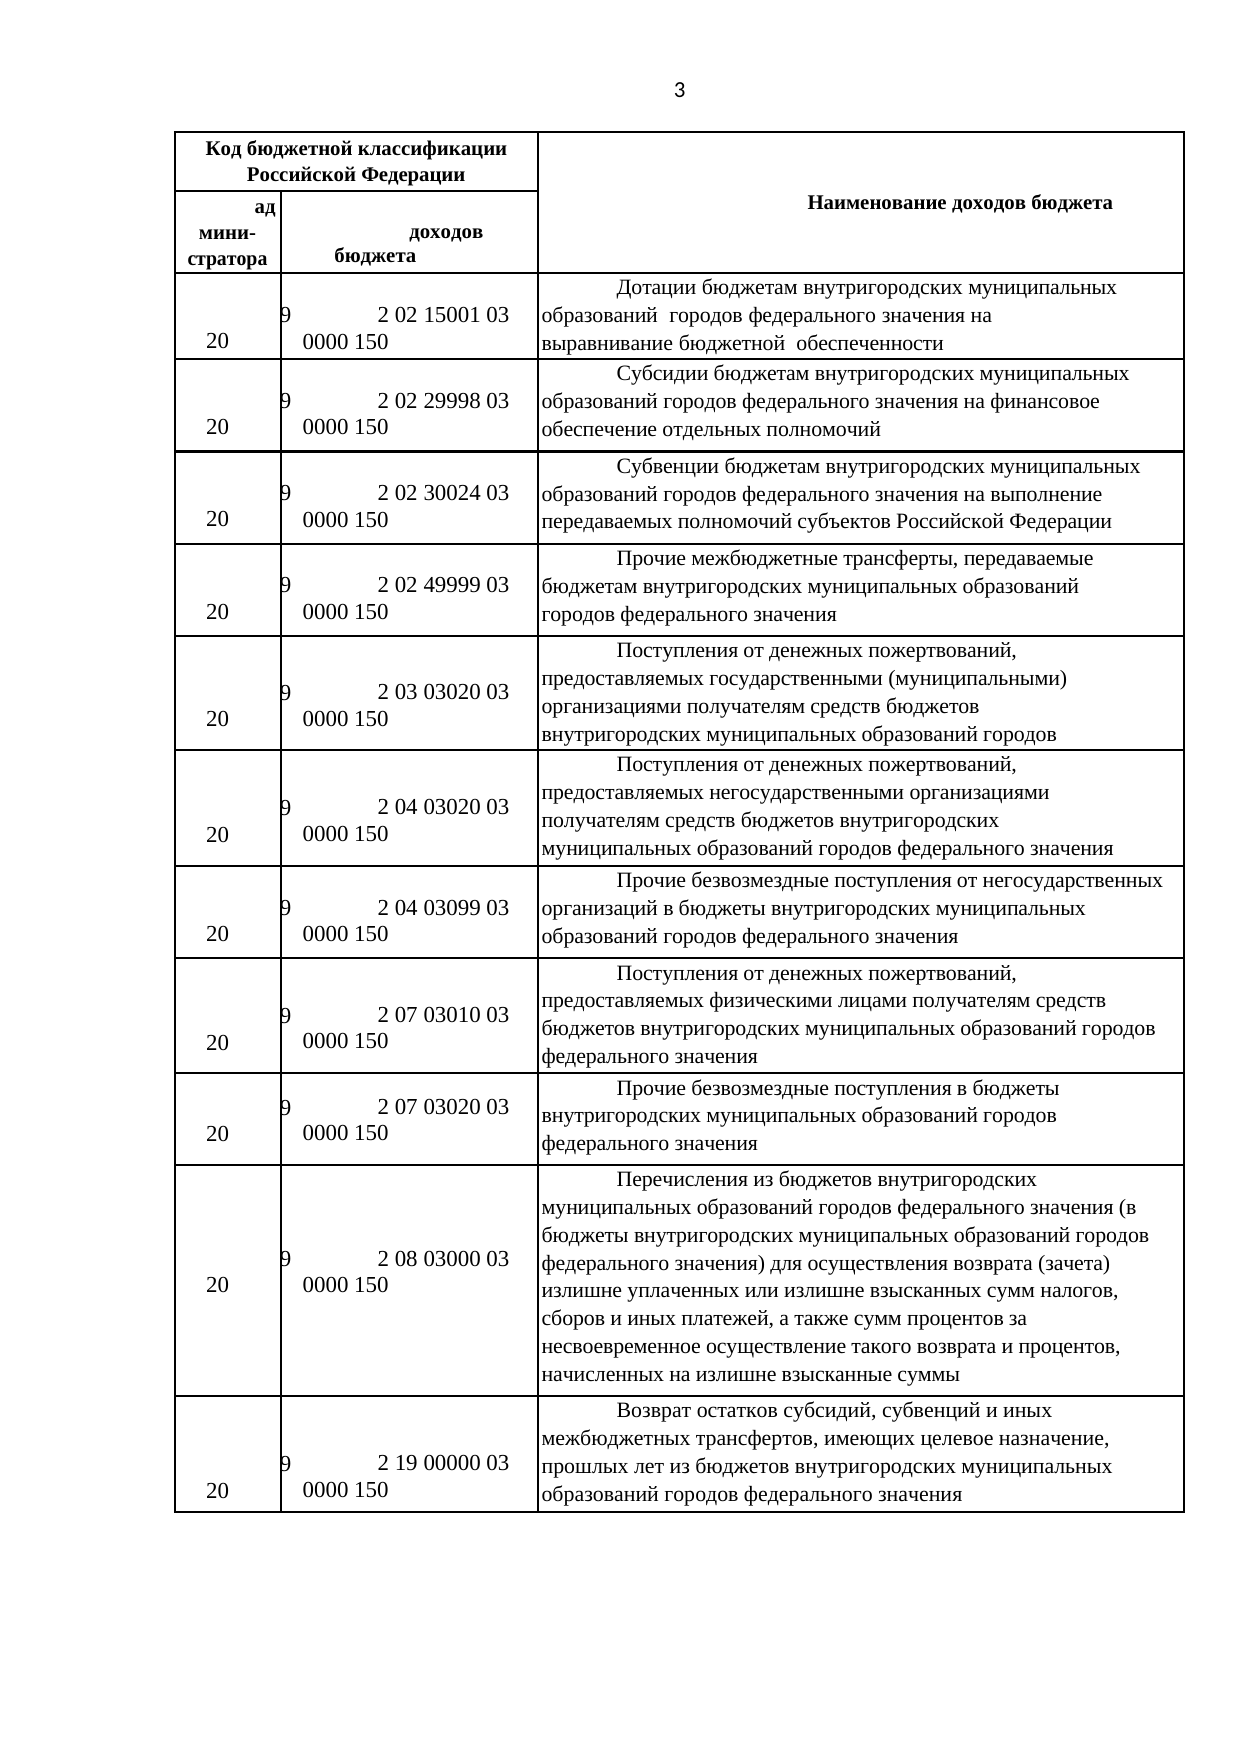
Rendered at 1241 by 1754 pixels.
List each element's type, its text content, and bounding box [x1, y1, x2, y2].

table_cell 920 [176, 751, 280, 865]
table_cell 920 [176, 1397, 280, 1511]
table_cell Поступления от денежных пожертвований, предоставляемых государственными (муниципальными) организациями получателям средств бюджетов внутригородских муниципальных образований городов федерального значения [539, 637, 1183, 748]
table_cell Прочие безвозмездные поступления от негосударственных организаций в бюджеты внутригородских муниципальных образований городов федерального значения [539, 867, 1183, 957]
table_cell 2 03 03020 03 0000 150 [282, 637, 537, 748]
table_cell 2 02 49999 03 0000 150 [282, 545, 537, 635]
table_cell 2 02 30024 03 0000 150 [282, 453, 537, 543]
table_cell Прочие межбюджетные трансферты, передаваемые бюджетам внутригородских муниципальных образований городов федерального значения [539, 545, 1183, 635]
table_cell 2 19 00000 03 0000 150 [282, 1397, 537, 1511]
table_cell 920 [176, 545, 280, 635]
table_cell Перечисления из бюджетов внутригородских муниципальных образований городов федерального значения (в бюджеты внутригородских муниципальных образований городов федерального значения) для осуществления возврата (зачета) излишне уплаченных или излишне взысканных сумм налогов, сборов и иных платежей, а также сумм процентов за несвоевременное осуществление такого возврата и процентов, начисленных на излишне взысканные суммы [539, 1166, 1183, 1394]
table_cell доходов бюджета [282, 192, 537, 272]
table_cell админи-стратора доходов [176, 192, 280, 272]
table_cell Субсидии бюджетам внутригородских муниципальных образований городов федерального значения на финансовое обеспечение отдельных полномочий [539, 360, 1183, 450]
table_cell 2 04 03099 03 0000 150 [282, 867, 537, 957]
table_cell Прочие безвозмездные поступления в бюджеты внутригородских муниципальных образований городов федерального значения [539, 1074, 1183, 1163]
table_cell 920 [176, 867, 280, 957]
table_cell Поступления от денежных пожертвований, предоставляемых негосударственными организациями получателям средств бюджетов внутригородских муниципальных образований городов федерального значения [539, 751, 1183, 865]
table_cell 920 [176, 453, 280, 543]
table_cell 2 08 03000 03 0000 150 [282, 1166, 537, 1394]
table_cell 920 [176, 1074, 280, 1163]
table_header Код бюджетной классификации Российской Федерации [176, 133, 537, 190]
table_cell 2 04 03020 03 0000 150 [282, 751, 537, 865]
table_cell 2 07 03010 03 0000 150 [282, 959, 537, 1072]
table_cell 920 [176, 1166, 280, 1394]
table_cell 2 02 29998 03 0000 150 [282, 360, 537, 450]
table_cell 920 [176, 360, 280, 450]
table_cell Возврат остатков субсидий, субвенций и иных межбюджетных трансфертов, имеющих целевое назначение, прошлых лет из бюджетов внутригородских муниципальных образований городов федерального значения [539, 1397, 1183, 1511]
table_cell 920 [176, 959, 280, 1072]
table_cell 2 07 03020 03 0000 150 [282, 1074, 537, 1163]
table_cell 2 02 15001 03 0000 150 [282, 274, 537, 358]
table_cell Поступления от денежных пожертвований, предоставляемых физическими лицами получателям средств бюджетов внутригородских муниципальных образований городов федерального значения [539, 959, 1183, 1072]
table_cell 920 [176, 637, 280, 748]
table_cell Субвенции бюджетам внутригородских муниципальных образований городов федерального значения на выполнение передаваемых полномочий субъектов Российской Федерации [539, 453, 1183, 543]
table_cell Дотации бюджетам внутригородских муниципальных образований городов федерального значения на выравнивание бюджетной обеспеченности [539, 274, 1183, 358]
table_cell 920 [176, 274, 280, 358]
table_header Наименование доходов бюджета [539, 133, 1183, 272]
